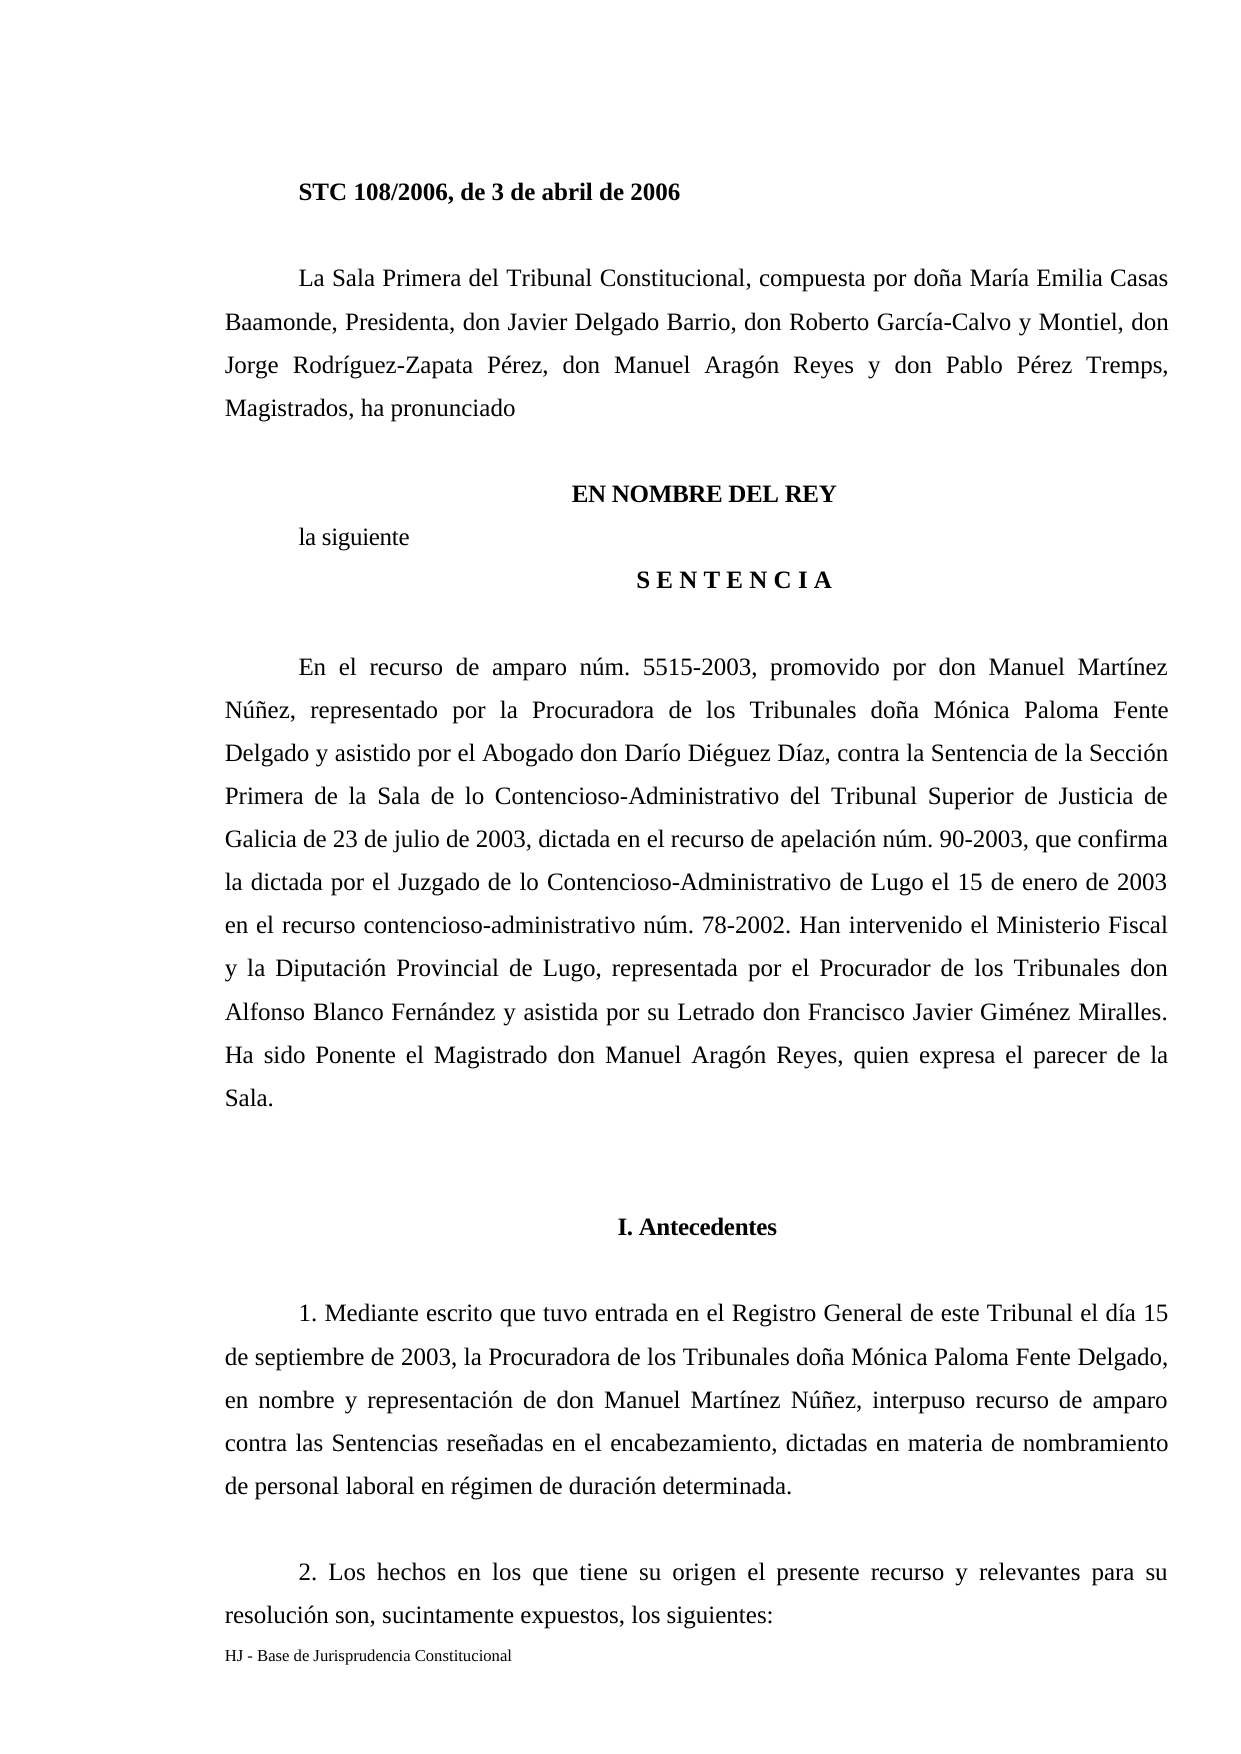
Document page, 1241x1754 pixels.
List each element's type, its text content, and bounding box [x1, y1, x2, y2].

text la siguiente [224, 522, 1110, 551]
text 2. Los hechos en los que tiene su origen el presente recurso y relevantes para su resolución son, sucintamente expuestos, los siguientes: [224, 1557, 1169, 1629]
text S E N T E N C I A [224, 565, 1169, 594]
text STC 108/2006, de 3 de abril de 2006 [224, 177, 1169, 206]
text La Sala Primera del Tribunal Constitucional, compuesta por doña María Emilia Casas Baamonde, Presidenta, don Javier Delgado Barrio, don Roberto García-Calvo y Montiel, don Jorge Rodríguez-Zapata Pérez, don Manuel Aragón Reyes y don Pablo Pérez Tremps, Magistrados, ha pronunciado [224, 263, 1169, 422]
text En el recurso de amparo núm. 5515-2003, promovido por don Manuel Martínez Núñez, representado por la Procuradora de los Tribunales doña Mónica Paloma Fente Delgado y asistido por el Abogado don Darío Diéguez Díaz, contra la Sentencia de la Sección Primera de la Sala de lo Contencioso-Administrativo del Tribunal Superior de Justicia de Galicia de 23 de julio de 2003, dictada en el recurso de apelación núm. 90-2003, que confirma la dictada por el Juzgado de lo Contencioso-Administrativo de Lugo el 15 de enero de 2003 en el recurso contencioso-administrativo núm. 78-2002. Han intervenido el Ministerio Fiscal y la Diputación Provincial de Lugo, representada por el Procurador de los Tribunales don Alfonso Blanco Fernández y asistida por su Letrado don Francisco Javier Giménez Miralles. Ha sido Ponente el Magistrado don Manuel Aragón Reyes, quien expresa el parecer de la Sala. [224, 652, 1169, 1112]
text 1. Mediante escrito que tuvo entrada en el Registro General de este Tribunal el día 15 de septiembre de 2003, la Procuradora de los Tribunales doña Mónica Paloma Fente Delgado, en nombre y representación de don Manuel Martínez Núñez, interpuso recurso de amparo contra las Sentencias reseñadas en el encabezamiento, dictadas en materia de nombramiento de personal laboral en régimen de duración determinada. [224, 1298, 1169, 1500]
text EN NOMBRE DEL REY [224, 479, 1110, 508]
text I. Antecedentes [224, 1212, 1169, 1241]
